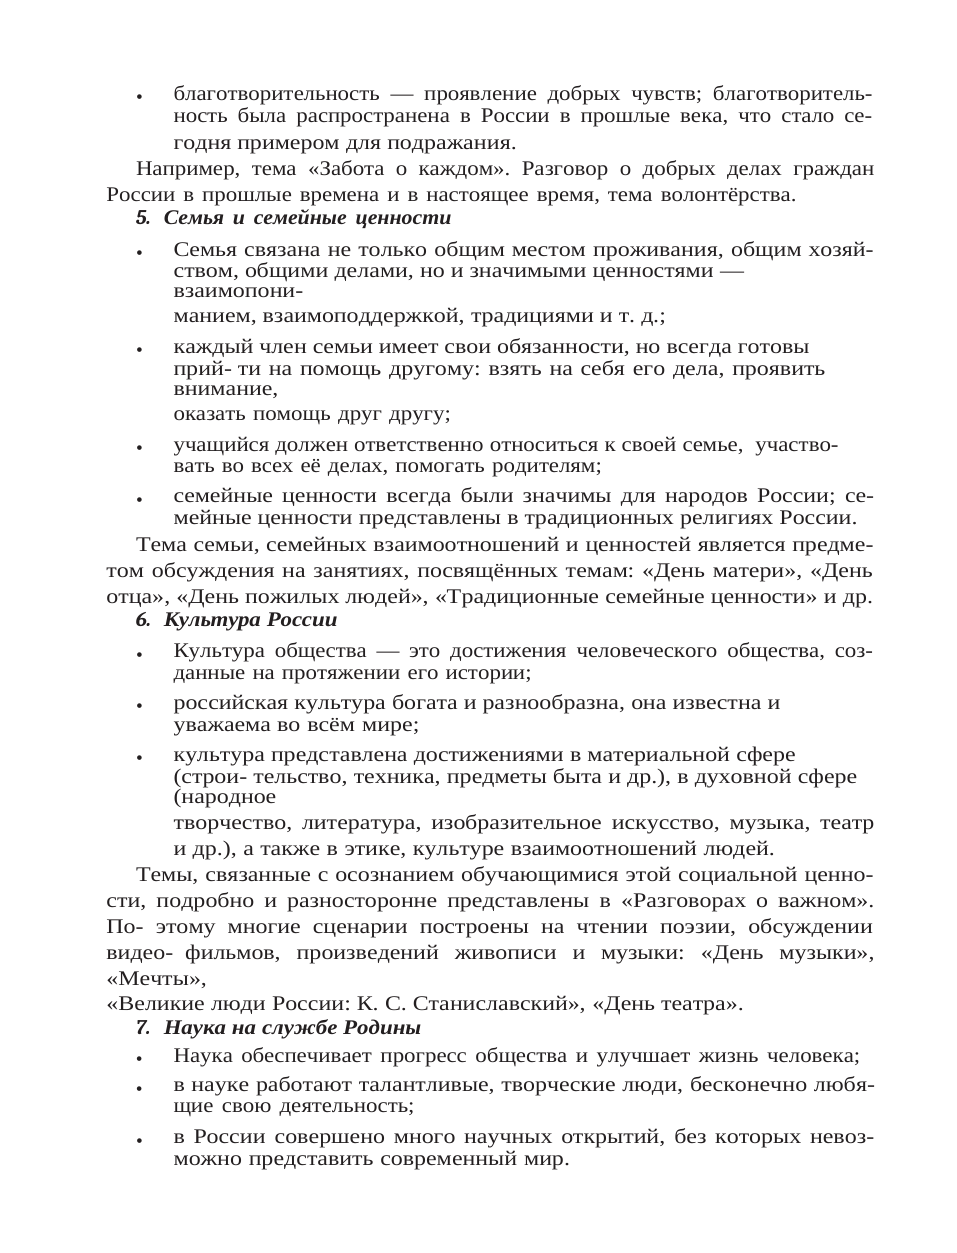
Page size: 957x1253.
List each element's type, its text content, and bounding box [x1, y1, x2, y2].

list Культура общества — это достижения человеческого общества, соз- данные на протяжении его истории; [136, 632, 874, 684]
text оказать помощь друг другу; [173, 403, 886, 424]
text Темы, связанные с осознанием обучающимися этой социальной ценно- сти, подробно и разносторонне представлены в «Разговорах о важном». По- этому многие сценарии построены на чтении поэзии, обсуждении видео- фильмов, произведений живописи и музыки: «День музыки», «Мечты», [106, 862, 874, 990]
list благотворительность — проявление добрых чувств; благотворитель- ность была распространена в России в прошлые века, что стало се- [136, 75, 874, 127]
text манием, взаимоподдержкой, традициями и т. д.; [173, 305, 886, 327]
text творчество, литература, изобразительное искусство, музыка, театр и др.), а также в этике, культуре взаимоотношений людей. [173, 810, 874, 860]
subtitle Семья и семейные ценности [136, 208, 886, 229]
text Тема семьи, семейных взаимоотношений и ценностей является предме- том обсуждения на занятиях, посвящённых темам: «День матери», «День отца», «День пожилых людей», «Традиционные семейные ценности» и др. [106, 532, 874, 608]
list в науке работают талантливые, творческие люди, бесконечно любя- [136, 1068, 886, 1098]
list в России совершено много научных открытий, без которых невоз- можно представить современный мир. [136, 1118, 874, 1170]
list российская культура богата и разнообразна, она известна и уважаема во всём мире; [136, 684, 874, 736]
text Например, тема «Забота о каждом». Разговор о добрых делах граждан России в прошлые времена и в настоящее время, тема волонтёрства. [106, 156, 874, 206]
list каждый член семьи имеет свои обязанности, но всегда готовы прий- ти на помощь другому: взять на себя его дела, проявить внимание, [136, 328, 874, 400]
text щие свою деятельность; [173, 1098, 886, 1117]
text «Великие люди России: К. С. Станиславский», «День театра». [106, 992, 886, 1016]
subtitle Наука на службе Родины [136, 1017, 886, 1039]
list Наука обеспечивает прогресс общества и улучшает жизнь человека; [136, 1039, 886, 1068]
list Семья связана не только общим местом проживания, общим хозяй- ством, общими делами, но и значимыми ценностями — взаимопони- [136, 231, 874, 302]
list культура представлена достижениями в материальной сфере (строи- тельство, техника, предметы быта и др.), в духовной сфере (народное [136, 736, 874, 808]
text годня примером для подражания. [173, 130, 886, 154]
subtitle Культура России [136, 610, 886, 631]
list семейные ценности всегда были значимы для народов России; се- мейные ценности представлены в традиционных религиях России. [136, 477, 874, 529]
list учащийся должен ответственно относиться к своей семье, участво- вать во всех её делах, помогать родителям; [136, 426, 874, 477]
